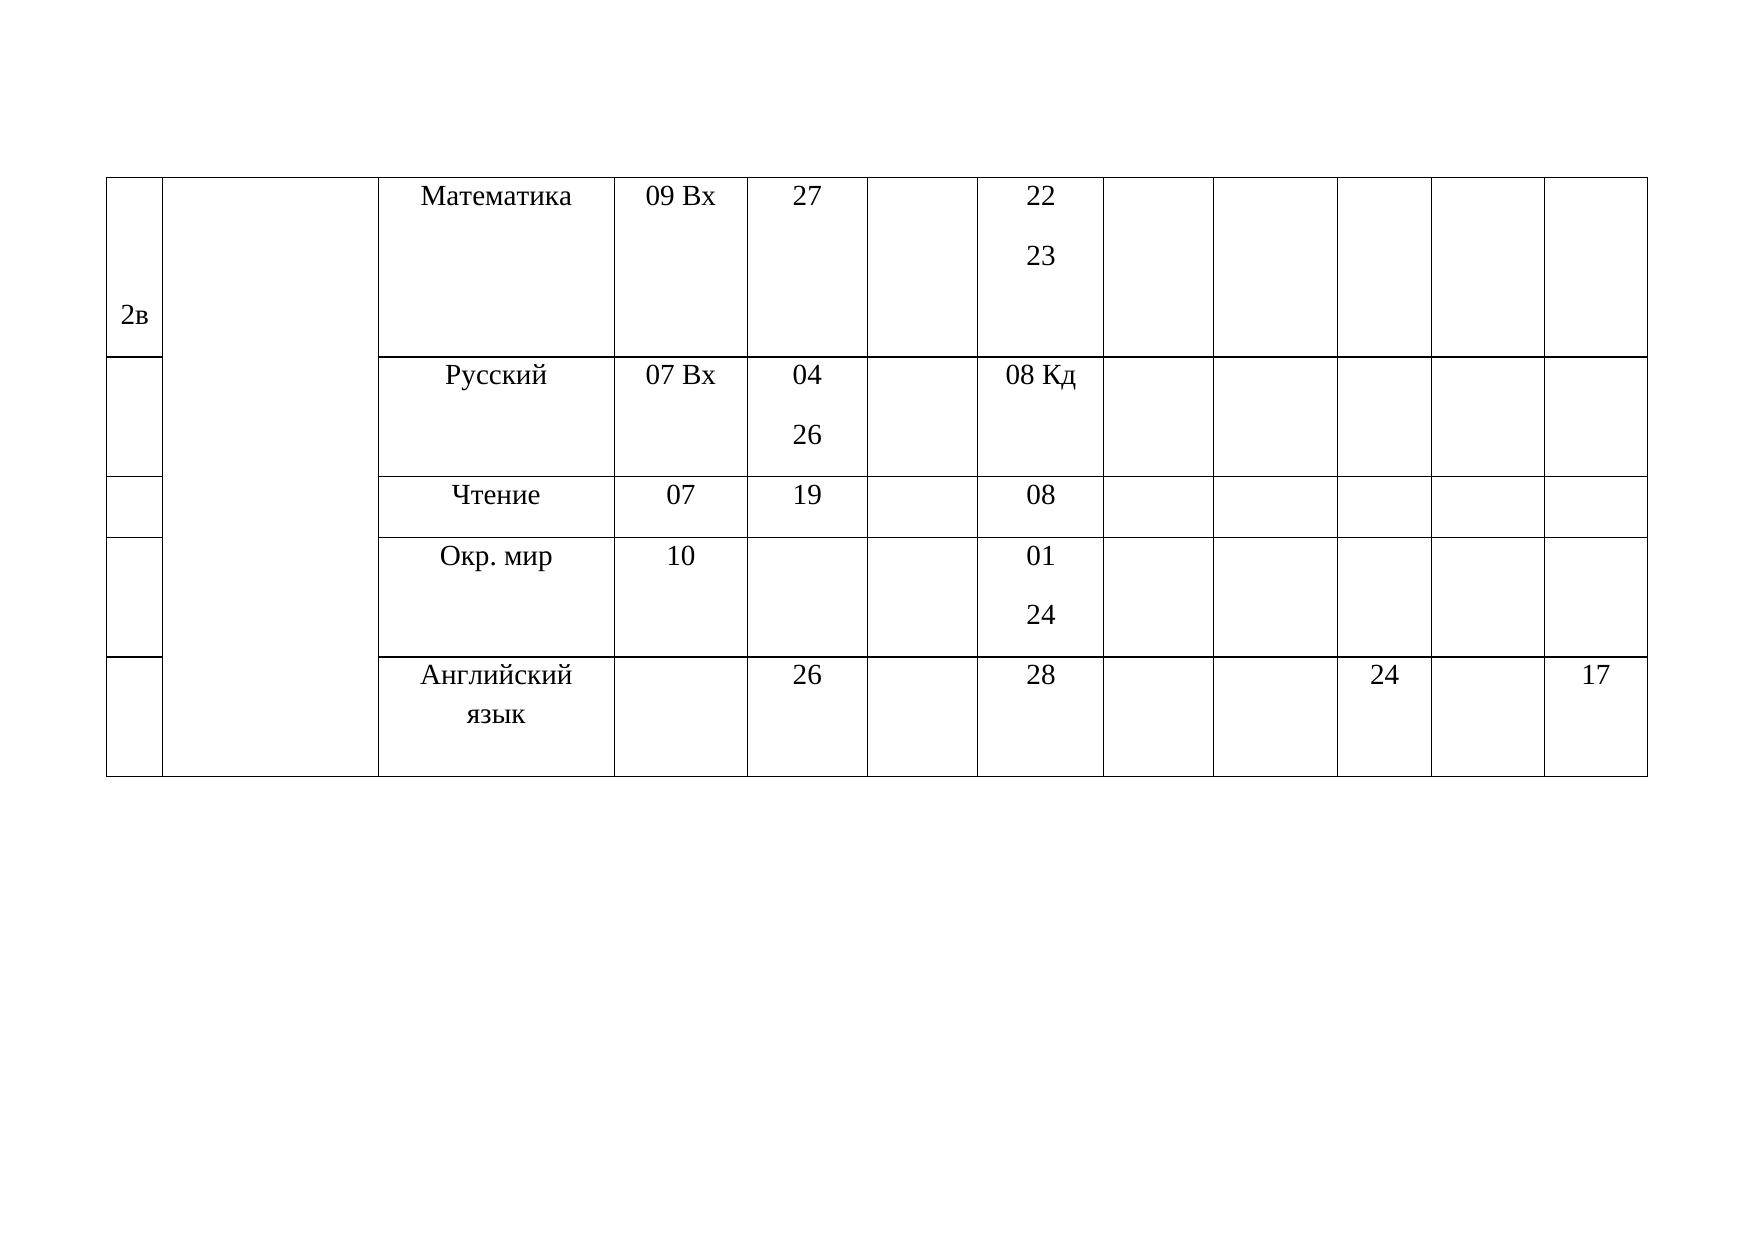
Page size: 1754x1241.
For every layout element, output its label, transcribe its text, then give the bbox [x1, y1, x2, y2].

table_cell [1104, 658, 1213, 776]
table_cell 17 [1545, 658, 1647, 776]
table_cell [1432, 658, 1544, 776]
table_cell [1545, 477, 1647, 537]
table_cell [1545, 178, 1647, 356]
table_cell [1214, 178, 1337, 356]
table_cell [107, 538, 162, 656]
table_cell 07 Вх [615, 358, 747, 476]
table_cell [1104, 538, 1213, 656]
table_cell [615, 658, 747, 776]
table_cell [1432, 358, 1544, 476]
table_cell [1545, 358, 1647, 476]
table_cell 08 [978, 477, 1103, 537]
table_cell [1104, 477, 1213, 537]
table_cell 2в [107, 178, 162, 356]
table_cell [1214, 538, 1337, 656]
table_cell [107, 358, 162, 476]
table_cell Английский язык [379, 658, 614, 776]
table_cell [1214, 358, 1337, 476]
table_cell [868, 538, 977, 656]
table_cell [868, 178, 977, 356]
table_cell [107, 658, 162, 776]
table_cell 04 26 [748, 358, 867, 476]
table_cell [868, 658, 977, 776]
table_cell [1338, 477, 1431, 537]
table_cell [1432, 477, 1544, 537]
table_cell Окр. мир [379, 538, 614, 656]
table_cell Русский [379, 358, 614, 476]
table_cell [1104, 358, 1213, 476]
table_cell 19 [748, 477, 867, 537]
table_cell 09 Вх [615, 178, 747, 356]
table_cell [1432, 538, 1544, 656]
table_cell [1338, 358, 1431, 476]
table_cell [1545, 538, 1647, 656]
table_cell 10 [615, 538, 747, 656]
table_cell 08 Кд [978, 358, 1103, 476]
table_cell 24 [1338, 658, 1431, 776]
table_cell [1338, 178, 1431, 356]
table_cell [107, 477, 162, 537]
table_cell 27 [748, 178, 867, 356]
table_cell [1214, 658, 1337, 776]
table_cell [1104, 178, 1213, 356]
table_cell 01 24 [978, 538, 1103, 656]
table_cell [868, 358, 977, 476]
table_cell Чтение [379, 477, 614, 537]
table_cell [1432, 178, 1544, 356]
table_cell 26 [748, 658, 867, 776]
table_cell [1214, 477, 1337, 537]
table_cell Математика [379, 178, 614, 356]
table_cell 22 23 [978, 178, 1103, 356]
table_cell 07 [615, 477, 747, 537]
table_cell [1338, 538, 1431, 656]
table_cell 28 [978, 658, 1103, 776]
table_cell [868, 477, 977, 537]
table_cell [748, 538, 867, 656]
